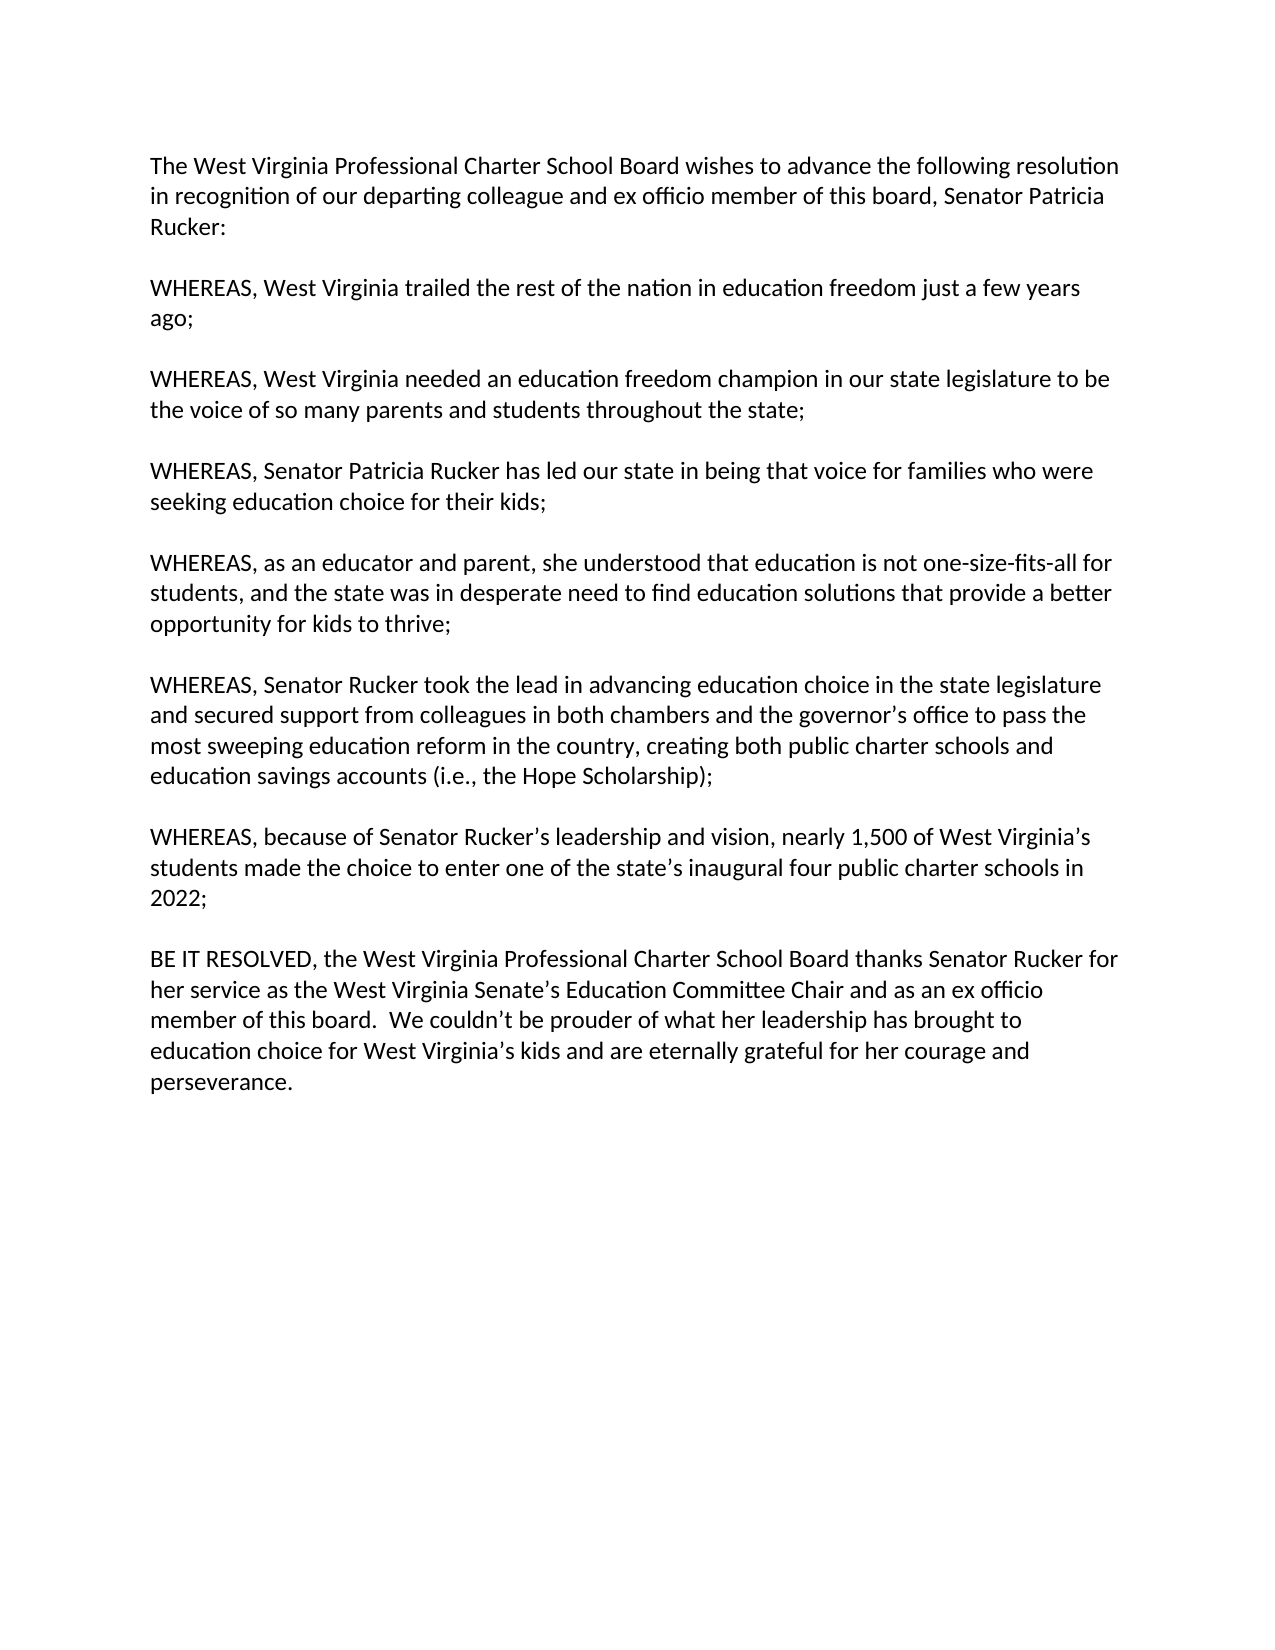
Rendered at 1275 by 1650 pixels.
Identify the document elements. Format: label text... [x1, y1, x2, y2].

text The West Virginia Professional Charter School Board wishes to advance the following resolution in recognition of our departing colleague and ex officio member of this board, Senator Patricia Rucker: [150, 150, 1125, 242]
text BE IT RESOLVED, the West Virginia Professional Charter School Board thanks Senator Rucker for her service as the West Virginia Senate’s Education Committee Chair and as an ex officio member of this board. We couldn’t be prouder of what her leadership has brought to education choice for West Virginia’s kids and are eternally grateful for her courage and perseverance. [150, 943, 1125, 1096]
text WHEREAS, as an educator and parent, she understood that education is not one-size-fits-all for students, and the state was in desperate need to find education solutions that provide a better opportunity for kids to thrive; [150, 547, 1125, 638]
text WHEREAS, West Virginia trailed the rest of the nation in education freedom just a few years ago; [150, 272, 1125, 333]
text WHEREAS, Senator Patricia Rucker has led our state in being that voice for families who were seeking education choice for their kids; [150, 455, 1125, 516]
text WHEREAS, Senator Rucker took the lead in advancing education choice in the state legislature and secured support from colleagues in both chambers and the governor’s office to pass the most sweeping education reform in the country, creating both public charter schools and education savings accounts (i.e., the Hope Scholarship); [150, 669, 1125, 791]
text WHEREAS, because of Senator Rucker’s leadership and vision, nearly 1,500 of West Virginia’s students made the choice to enter one of the state’s inaugural four public charter schools in 2022; [150, 821, 1125, 913]
text WHEREAS, West Virginia needed an education freedom champion in our state legislature to be the voice of so many parents and students throughout the state; [150, 364, 1125, 425]
